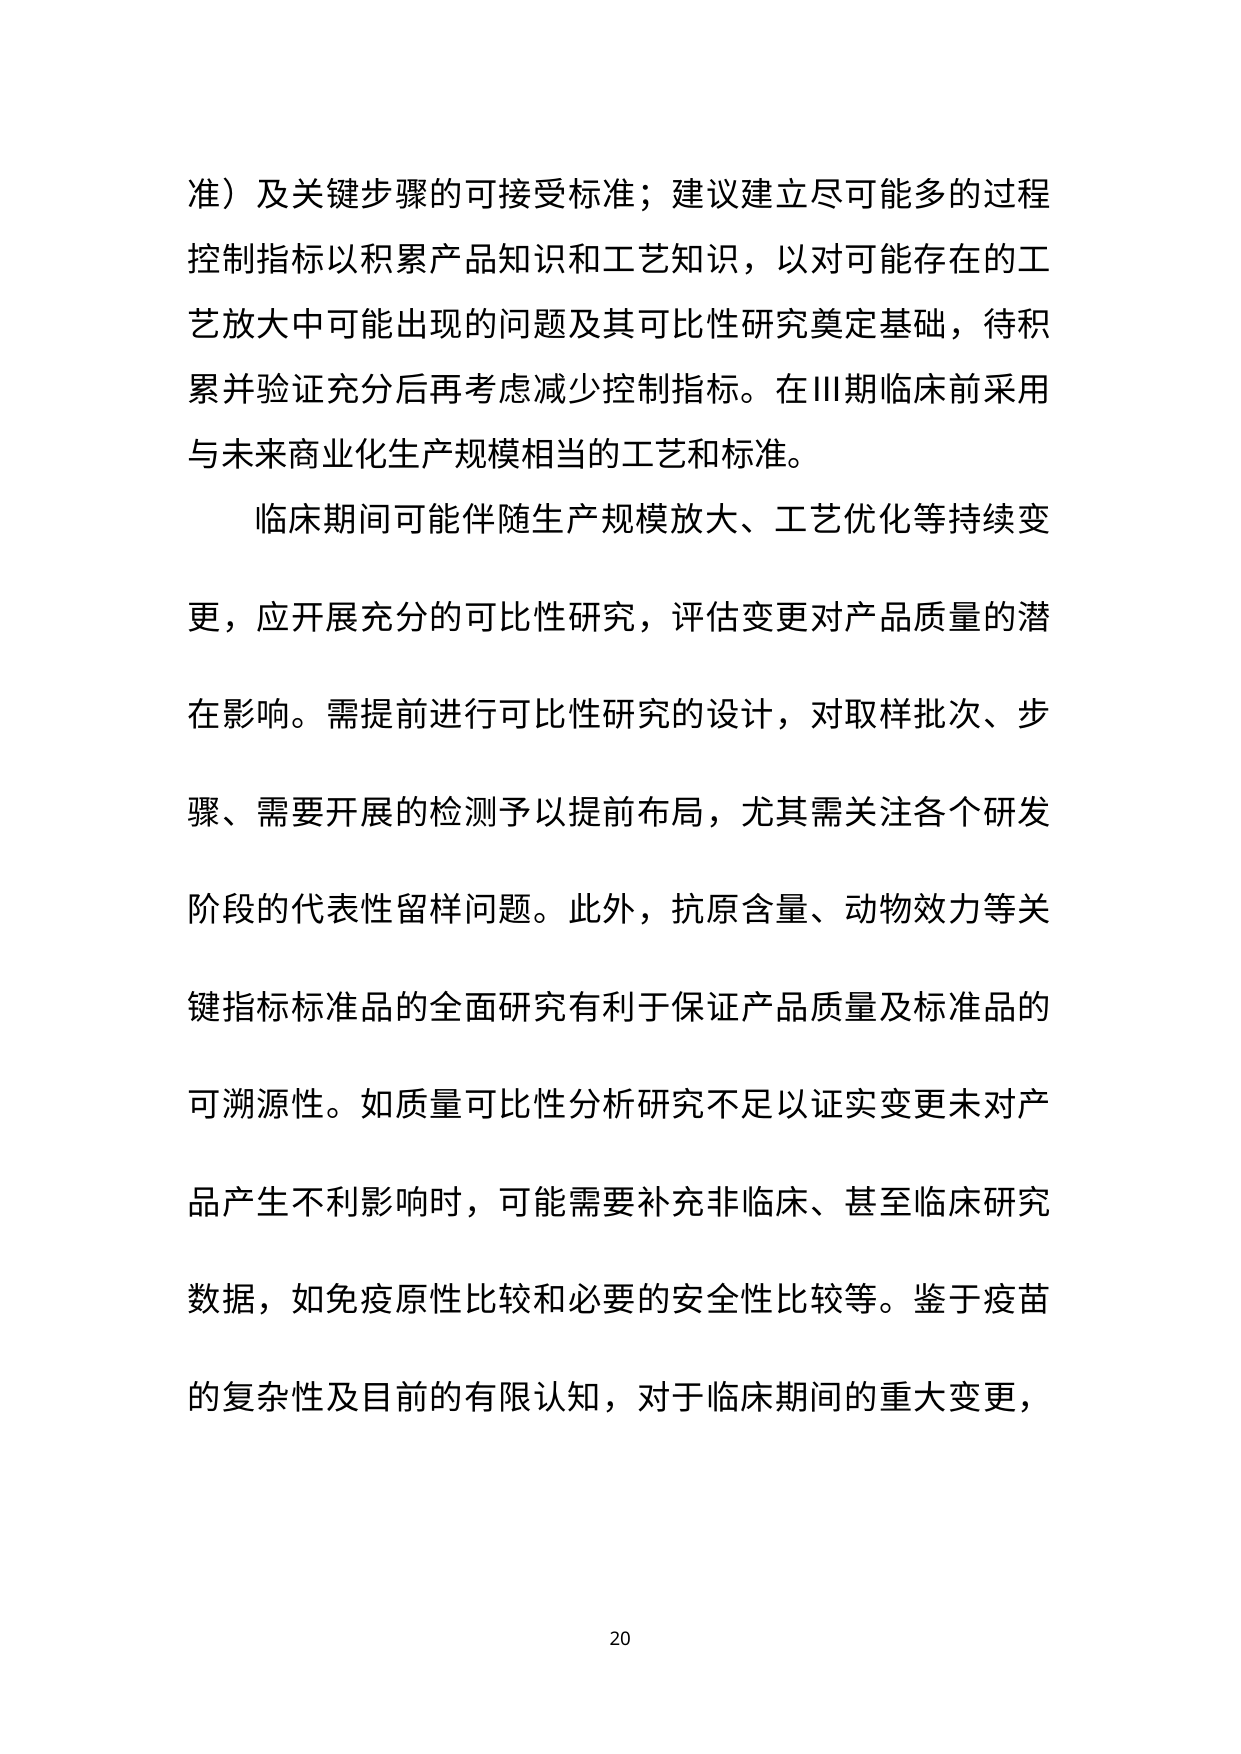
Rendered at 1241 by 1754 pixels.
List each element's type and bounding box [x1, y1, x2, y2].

text [187, 485, 1053, 1427]
text [187, 160, 1053, 485]
